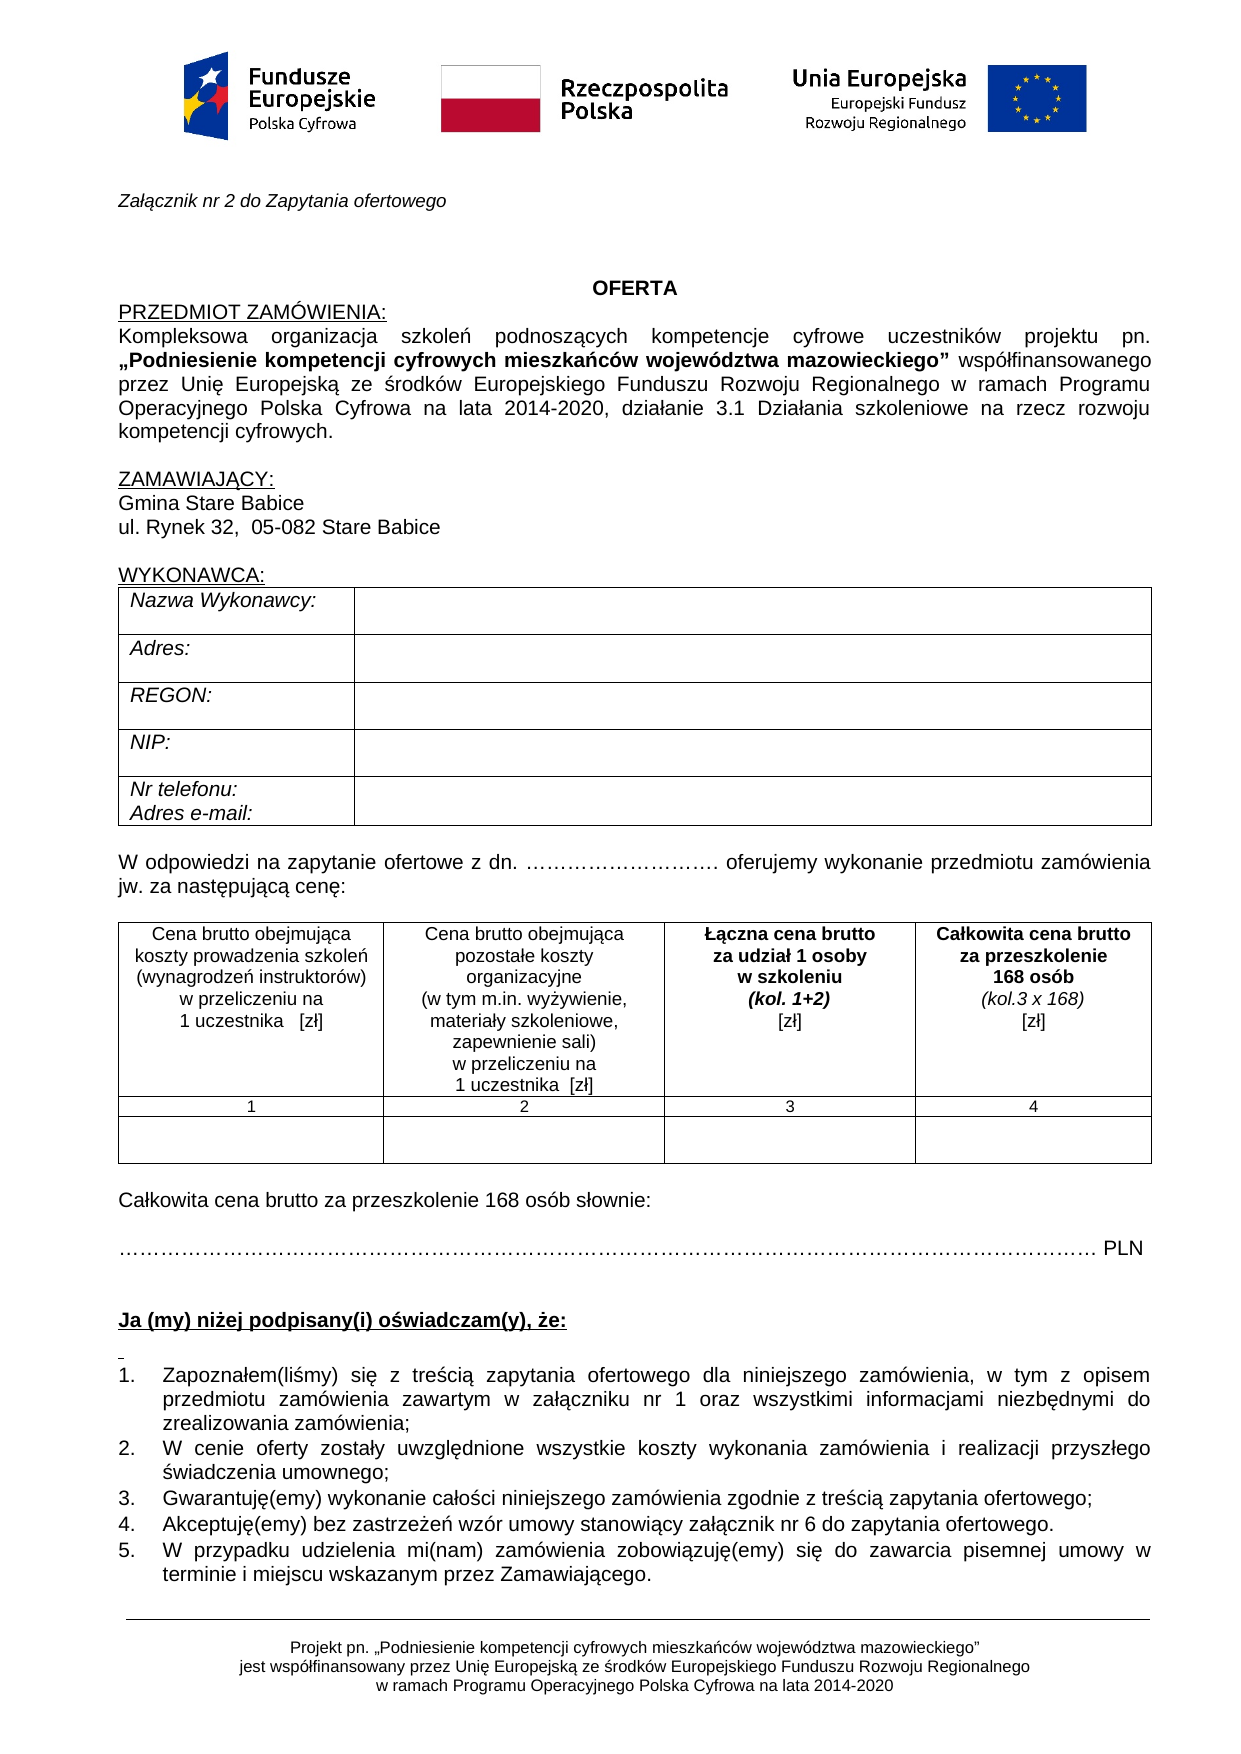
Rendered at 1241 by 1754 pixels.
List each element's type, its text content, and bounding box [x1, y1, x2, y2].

table_cell [355, 777, 1151, 825]
list Akceptuję(emy) bez zastrzeżeń wzór umowy stanowiący załącznik nr 6 do zapytania ofertowego. [118, 1512, 1152, 1536]
text Kompleksowa organizacja szkoleń podnoszących kompetencje cyfrowe uczestników projektu pn. „Podniesienie kompetencji cyfrowych mieszkańców województwa mazowieckiego” współfinansowanego przez Unię Europejską ze środków Europejskiego Funduszu Rozwoju Regionalnego w ramach Programu Operacyjnego Polska Cyfrowa na lata 2014-2020, działanie 3.1 Działania szkoleniowe na rzecz rozwoju kompetencji cyfrowych. [118, 323, 1152, 443]
text ul. Rynek 32, 05-082 Stare Babice [118, 515, 1152, 539]
list W przypadku udzielenia mi(nam) zamówienia zobowiązuję(emy) się do zawarcia pisemnej umowy w terminie i miejscu wskazanym przez Zamawiającego. [118, 1538, 1152, 1586]
table_cell REGON: [119, 683, 354, 729]
text ZAMAWIAJĄCY: [118, 467, 1152, 491]
table_cell 4 [916, 1097, 1151, 1116]
table_cell 3 [665, 1097, 915, 1116]
text Ja (my) niżej podpisany(i) oświadczam(y), że: [118, 1308, 1152, 1332]
text Załącznik nr 2 do Zapytania ofertowego [118, 189, 1152, 211]
table_header Cena brutto obejmująca pozostałe koszty organizacyjne (w tym m.in. wyżywienie, materiały szkoleniowe, zapewnienie sali) w przeliczeniu na 1 uczestnika [zł] [384, 923, 664, 1096]
list Zapoznałem(liśmy) się z treścią zapytania ofertowego dla niniejszego zamówienia, w tym z opisem przedmiotu zamówienia zawartym w załączniku nr 1 oraz wszystkimi informacjami niezbędnymi do zrealizowania zamówienia; [118, 1362, 1152, 1434]
table_cell 2 [384, 1097, 664, 1116]
table_header [355, 588, 1151, 634]
table_cell [665, 1117, 915, 1163]
table_cell [916, 1117, 1151, 1163]
text WYKONAWCA: [118, 563, 1152, 587]
table_cell [355, 683, 1151, 729]
text Gmina Stare Babice [118, 491, 1152, 515]
text W odpowiedzi na zapytanie ofertowe z dn. ………………………. oferujemy wykonanie przedmiotu zamówienia jw. za następującą cenę: [118, 850, 1152, 898]
table_cell Adres: [119, 635, 354, 682]
table_cell NIP: [119, 730, 354, 776]
table_cell [355, 730, 1151, 776]
table_cell Nr telefonu: Adres e-mail: [119, 777, 354, 825]
table_header Cena brutto obejmująca koszty prowadzenia szkoleń (wynagrodzeń instruktorów) w przeliczeniu na 1 uczestnika [zł] [119, 923, 383, 1096]
table_cell [355, 635, 1151, 682]
table_header Całkowita cena brutto za przeszkolenie 168 osób (kol.3 x 168) [zł] [916, 923, 1151, 1096]
table_header Łączna cena brutto za udział 1 osoby w szkoleniu (kol. 1+2) [zł] [665, 923, 915, 1096]
table_cell [119, 1117, 383, 1163]
text Całkowita cena brutto za przeszkolenie 168 osób słownie: [118, 1188, 1152, 1212]
table_cell [384, 1117, 664, 1163]
text …………………………………………………………………………………………………………………………… PLN [118, 1236, 1152, 1260]
text OFERTA [118, 276, 1152, 299]
text PRZEDMIOT ZAMÓWIENIA: [118, 299, 1152, 323]
table_cell 1 [119, 1097, 383, 1116]
list W cenie oferty zostały uwzględnione wszystkie koszty wykonania zamówienia i realizacji przyszłego świadczenia umownego; [118, 1436, 1152, 1484]
table_header Nazwa Wykonawcy: [119, 588, 354, 634]
list Gwarantuję(emy) wykonanie całości niniejszego zamówienia zgodnie z treścią zapytania ofertowego; [118, 1486, 1152, 1510]
picture [162, 29, 1108, 162]
